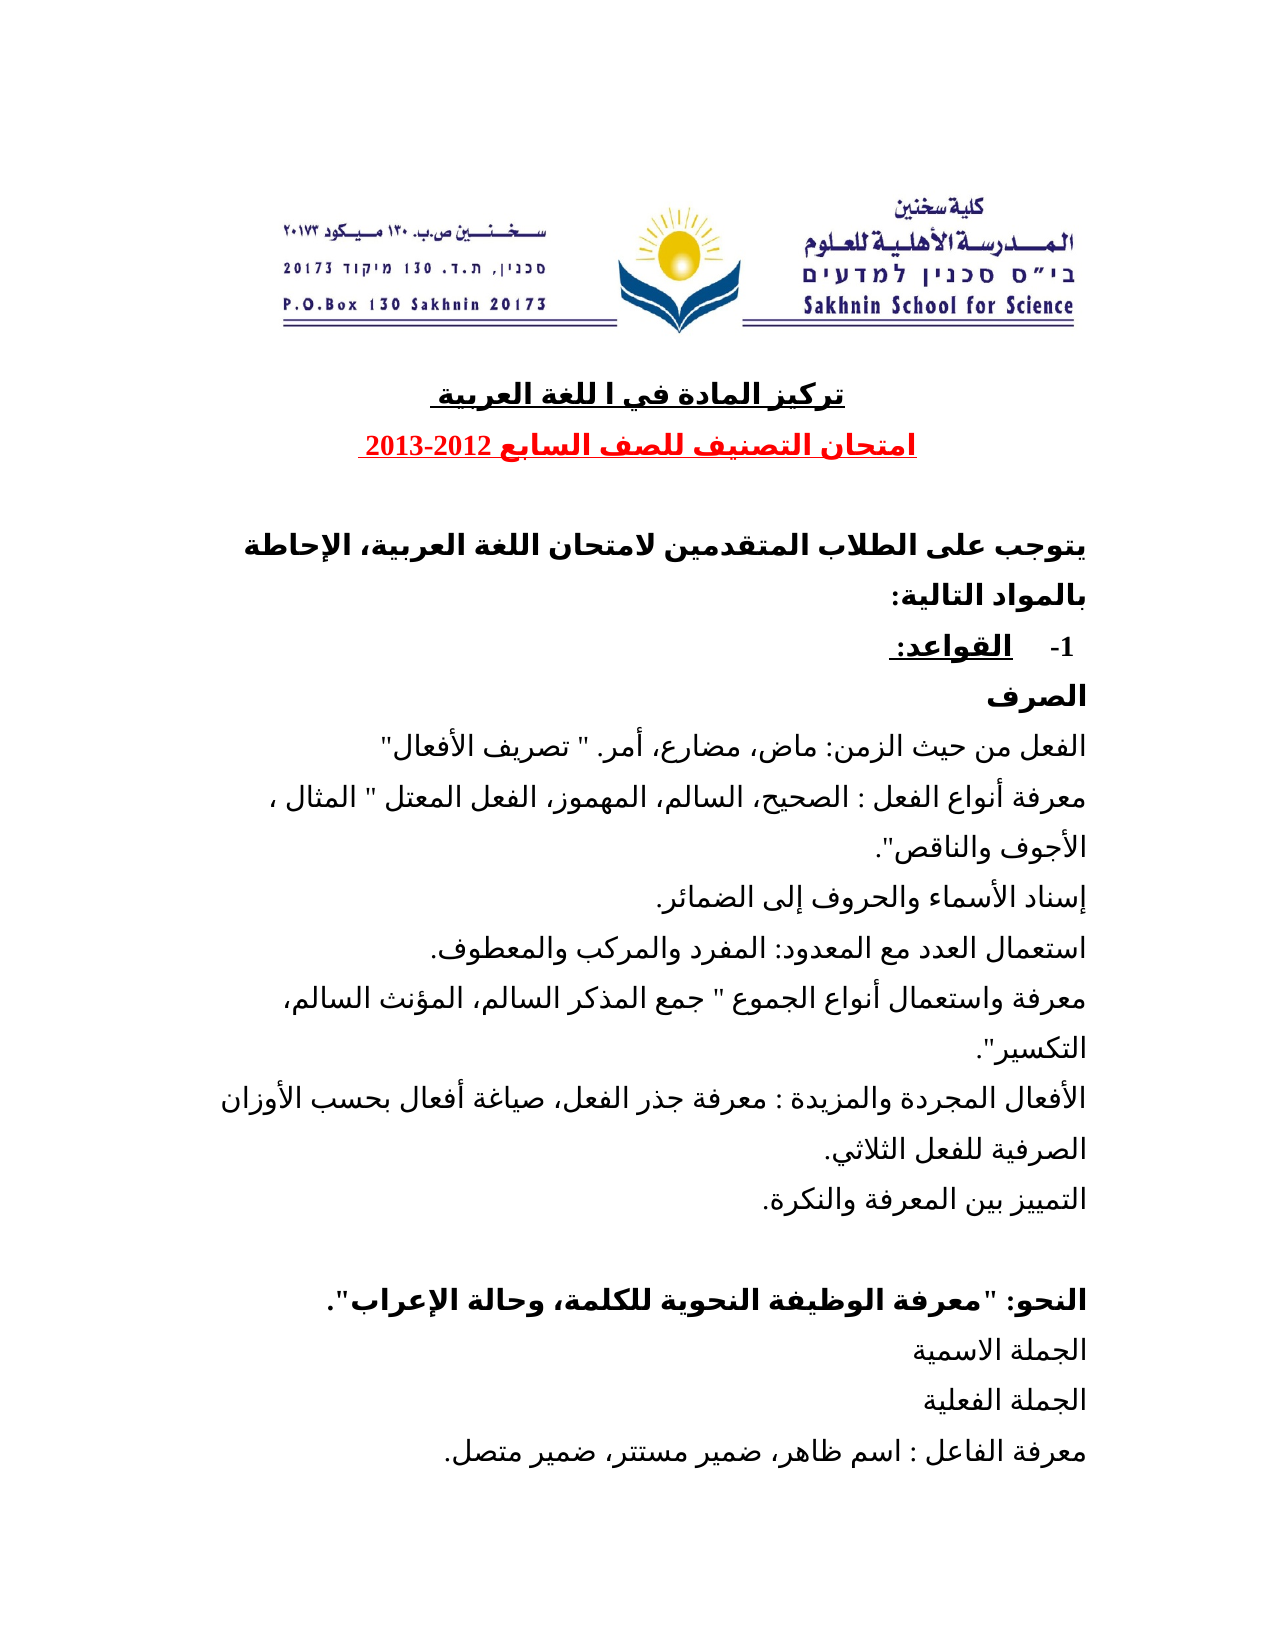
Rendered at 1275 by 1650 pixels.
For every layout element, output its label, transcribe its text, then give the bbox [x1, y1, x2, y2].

text معرفة واستعمال أنواع الجموع " جمع المذكر السالم، المؤنث السالم، التكسير". [187, 981, 1087, 1065]
text يتوجب على الطلاب المتقدمين لامتحان اللغة العربية، الإحاطة بالمواد التالية: [187, 528, 1087, 612]
text الفعل من حيث الزمن: ماض، مضارع، أمر. " تصريف الأفعال" [187, 729, 1087, 763]
text الجملة الفعلية [187, 1383, 1087, 1417]
text الأفعال المجردة والمزيدة : معرفة جذر الفعل، صياغة أفعال بحسب الأوزان الصرفية للفعل الثلاثي. [187, 1082, 1087, 1166]
text تركيز المادة في ا للغة العربية [187, 377, 1087, 411]
text معرفة أنواع الفعل : الصحيح، السالم، المهموز، الفعل المعتل " المثال ، الأجوف والناقص". [187, 780, 1087, 864]
text الجملة الاسمية [187, 1333, 1087, 1367]
picture [262, 189, 1094, 343]
text إسناد الأسماء والحروف إلى الضمائر. [187, 880, 1087, 914]
text النحو: "معرفة الوظيفة النحوية للكلمة، وحالة الإعراب". [187, 1283, 1087, 1316]
list القواعد: [187, 629, 1050, 662]
text استعمال العدد مع المعدود: المفرد والمركب والمعطوف. [187, 931, 1087, 964]
text معرفة الفاعل : اسم ظاهر، ضمير مستتر، ضمير متصل. [187, 1434, 1087, 1467]
text الصرف [187, 679, 1087, 713]
text التمييز بين المعرفة والنكرة. [187, 1182, 1087, 1216]
text امتحان التصنيف للصف السابع 2012-2013 [187, 428, 1087, 461]
